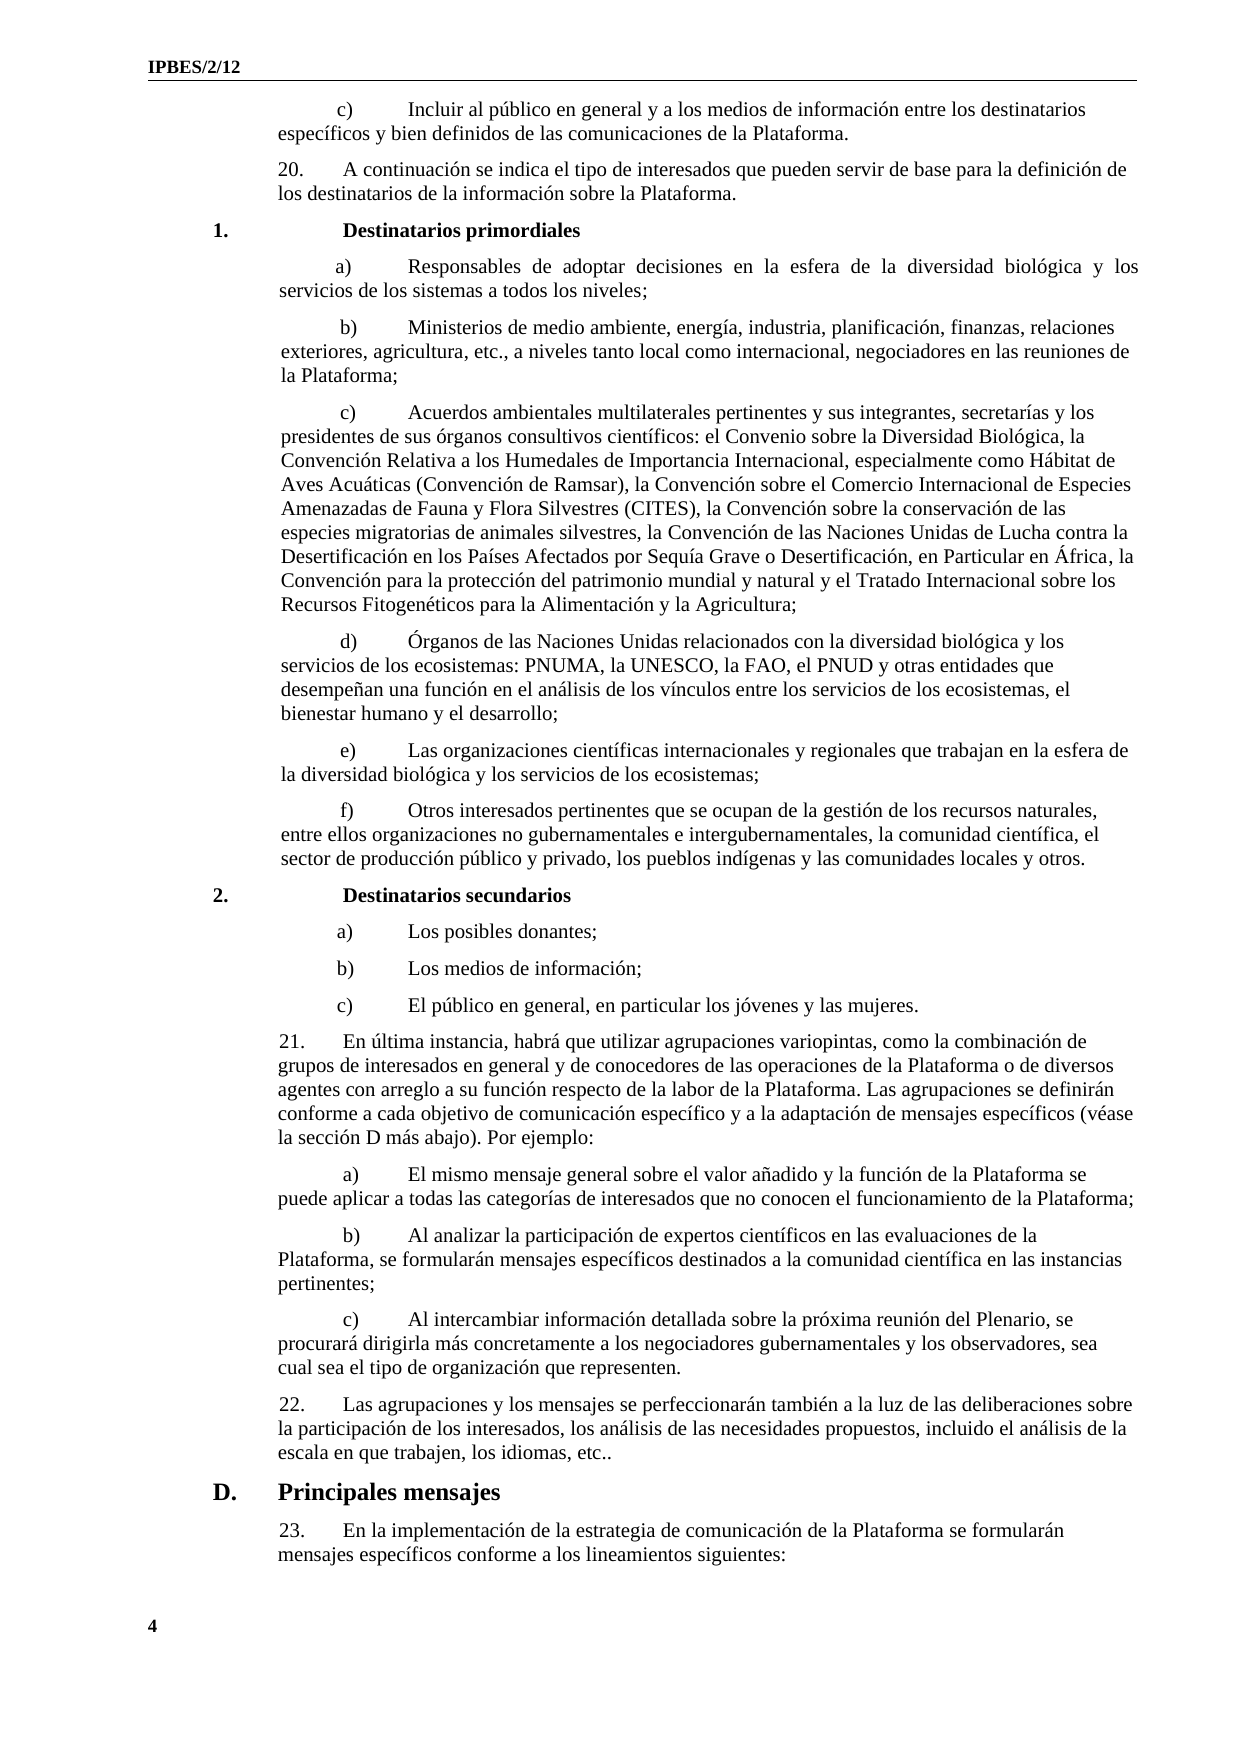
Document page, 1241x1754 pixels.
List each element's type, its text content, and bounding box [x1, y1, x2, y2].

text b) Los medios de información; [278, 956, 1137, 980]
text b) Al analizar la participación de expertos científicos en las evaluaciones de la Plataforma, se formularán mensajes específicos destinados a la comunidad científica en las instancias pertinentes; [278, 1222, 1137, 1295]
text 2. Destinatarios secundarios [213, 883, 1107, 907]
text f) Otros interesados pertinentes que se ocupan de la gestión de los recursos naturales, entre ellos organizaciones no gubernamentales e intergubernamentales, la comunidad científica, el sector de producción público y privado, los pueblos indígenas y las comunidades locales y otros. [281, 798, 1137, 870]
list A continuación se indica el tipo de interesados que pueden servir de base para la definición de los destinatarios de la información sobre la Plataforma. [278, 157, 1137, 205]
list b) Ministerios de medio ambiente, energía, industria, planificación, finanzas, relaciones exteriores, agricultura, etc., a niveles tanto local como internacional, negociadores en las reuniones de la Plataforma; [281, 315, 1140, 387]
list Las agrupaciones y los mensajes se perfeccionarán también a la luz de las deliberaciones sobre la participación de los interesados, los análisis de las necesidades propuestos, incluido el análisis de la escala en que trabajen, los idiomas, etc.. [278, 1392, 1137, 1464]
list En última instancia, habrá que utilizar agrupaciones variopintas, como la combinación de grupos de interesados en general y de conocedores de las operaciones de la Plataforma o de diversos agentes con arreglo a su función respecto de la labor de la Plataforma. Las agrupaciones se definirán conforme a cada objetivo de comunicación específico y a la adaptación de mensajes específicos (véase la sección D más abajo). Por ejemplo: [278, 1029, 1137, 1149]
text 1. Destinatarios primordiales [213, 218, 1107, 242]
text c) Al intercambiar información detallada sobre la próxima reunión del Plenario, se procurará dirigirla más concretamente a los negociadores gubernamentales y los observadores, sea cual sea el tipo de organización que representen. [278, 1307, 1137, 1379]
text e) Las organizaciones científicas internacionales y regionales que trabajan en la esfera de la diversidad biológica y los servicios de los ecosistemas; [281, 737, 1137, 786]
list a) Responsables de adoptar decisiones en la esfera de la diversidad biológica y los servicios de los sistemas a todos los niveles; [279, 254, 1140, 302]
text c) Incluir al público en general y a los medios de información entre los destinatarios específicos y bien definidos de las comunicaciones de la Plataforma. [278, 97, 1137, 145]
text D. Principales mensajes [148, 1477, 1107, 1505]
list En la implementación de la estrategia de comunicación de la Plataforma se formularán mensajes específicos conforme a los lineamientos siguientes: [278, 1518, 1137, 1566]
text d) Órganos de las Naciones Unidas relacionados con la diversidad biológica y los servicios de los ecosistemas: PNUMA, la UNESCO, la FAO, el PNUD y otras entidades que desempeñan una función en el análisis de los vínculos entre los servicios de los ecosistemas, el bienestar humano y el desarrollo; [281, 629, 1137, 725]
text a) Los posibles donantes; [278, 919, 1137, 943]
text c) Acuerdos ambientales multilaterales pertinentes y sus integrantes, secretarías y los presidentes de sus órganos consultivos científicos: el Convenio sobre la Diversidad Biológica, la Convención Relativa a los Humedales de Importancia Internacional, especialmente como Hábitat de Aves Acuáticas (Convención de Ramsar), la Convención sobre el Comercio Internacional de Especies Amenazadas de Fauna y Flora Silvestres (CITES), la Convención sobre la conservación de las especies migratorias de animales silvestres, la Convención de las Naciones Unidas de Lucha contra la Desertificación en los Países Afectados por Sequía Grave o Desertificación, en Particular en África, la Convención para la protección del patrimonio mundial y natural y el Tratado Internacional sobre los Recursos Fitogenéticos para la Alimentación y la Agricultura; [281, 400, 1137, 616]
text a) El mismo mensaje general sobre el valor añadido y la función de la Plataforma se puede aplicar a todas las categorías de interesados que no conocen el funcionamiento de la Plataforma; [278, 1162, 1137, 1210]
text c) El público en general, en particular los jóvenes y las mujeres. [278, 992, 1137, 1017]
